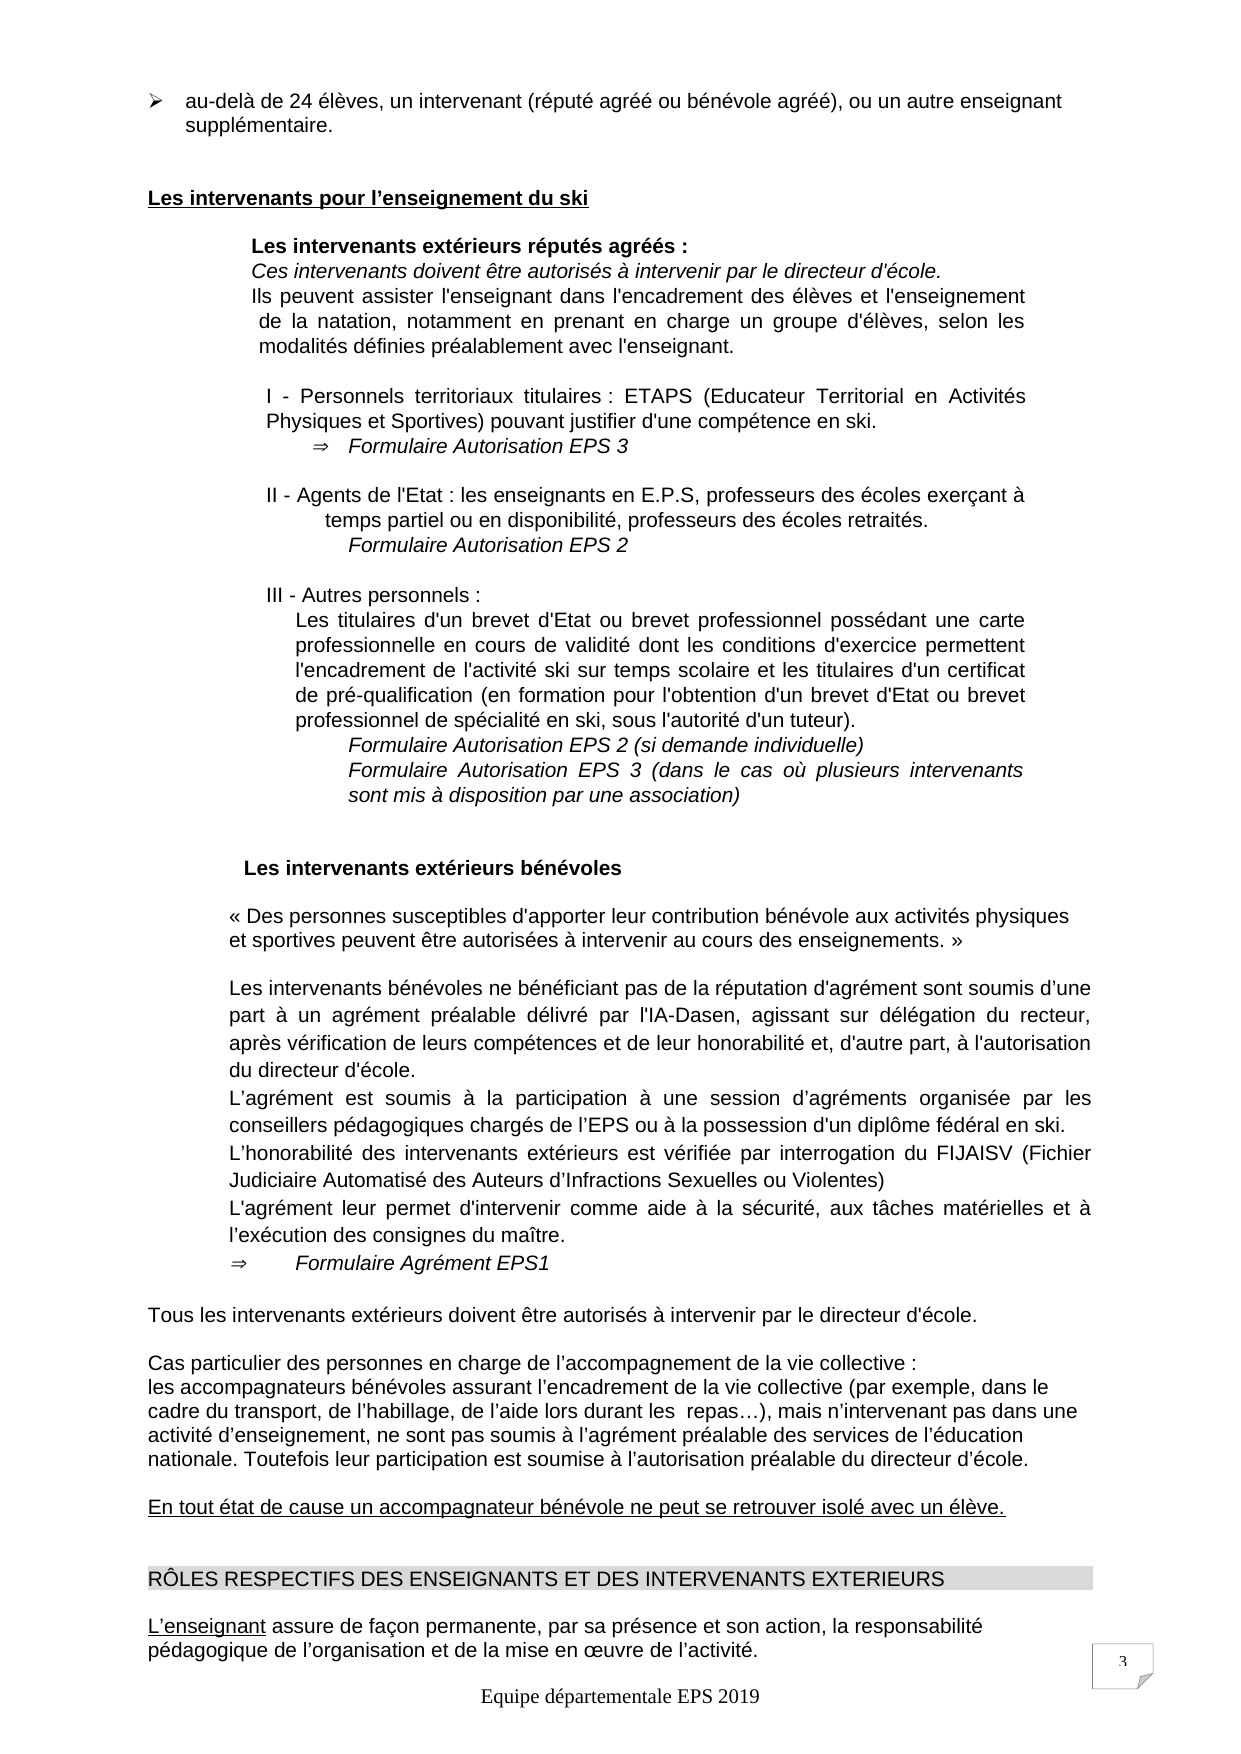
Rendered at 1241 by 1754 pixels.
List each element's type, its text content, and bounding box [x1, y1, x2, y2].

text L'agrément leur permet d'intervenir comme aide à la sécurité, aux tâches matérielles et à l’exécution des consignes du maître. [229, 1195, 1093, 1247]
text Ils peuvent assister l'enseignant dans l'encadrement des élèves et l'enseignement de la natation, notamment en prenant en charge un groupe d'élèves, selon les modalités définies préalablement avec l'enseignant. [251, 283, 1026, 358]
list Tous les intervenants extérieurs doivent être autorisés à intervenir par le directeur d'école. [148, 1303, 1093, 1327]
list En tout état de cause un accompagnateur bénévole ne peut se retrouver isolé avec un élève. [148, 1494, 1093, 1518]
list les accompagnateurs bénévoles assurant l’encadrement de la vie collective (par exemple, dans le cadre du transport, de l’habillage, de l’aide lors durant les repas…), mais n’intervenant pas dans une activité d’enseignement, ne sont pas soumis à l’agrément préalable des services de l’éducation nationale. Toutefois leur participation est soumise à l’autorisation préalable du directeur d’école. [148, 1375, 1093, 1471]
list Formulaire Autorisation EPS 2 [348, 533, 1026, 558]
list Formulaire Autorisation EPS 3 [311, 433, 1093, 458]
text L’honorabilité des intervenants extérieurs est vérifiée par interrogation du FIJAISV (Fichier Judiciaire Automatisé des Auteurs d’Infractions Sexuelles ou Violentes) [229, 1140, 1093, 1192]
text I - Personnels territoriaux titulaires : ETAPS (Educateur Territorial en Activités Physiques et Sportives) pouvant justifier d'une compétence en ski. [266, 383, 1026, 433]
text II - Agents de l'Etat : les enseignants en E.P.S, professeurs des écoles exerçant à temps partiel ou en disponibilité, professeurs des écoles retraités. [266, 483, 1026, 533]
text L’agrément est soumis à la participation à une session d’agréments organisée par les conseillers pédagogiques chargés de l’EPS ou à la possession d'un diplôme fédéral en ski. [229, 1085, 1093, 1137]
list Les intervenants pour l’enseignement du ski [148, 186, 1041, 209]
text III - Autres personnels : [221, 583, 1026, 608]
text « Des personnes susceptibles d'apporter leur contribution bénévole aux activités physiques et sportives peuvent être autorisées à intervenir au cours des enseignements. » [229, 903, 1093, 951]
text Les intervenants extérieurs réputés agréés : [251, 233, 1026, 258]
list Formulaire Agrément EPS1 [229, 1250, 1011, 1274]
list RÔLES RESPECTIFS DES ENSEIGNANTS ET DES INTERVENANTS EXTERIEURS [148, 1566, 1093, 1590]
list au-delà de 24 élèves, un intervenant (réputé agréé ou bénévole agréé), ou un autre enseignant supplémentaire. [148, 89, 1093, 137]
list Formulaire Autorisation EPS 3 (dans le cas où plusieurs intervenants sont mis à disposition par une association) [348, 758, 1026, 808]
list Formulaire Autorisation EPS 2 (si demande individuelle) [348, 733, 1026, 758]
text Les intervenants extérieurs bénévoles [244, 856, 1093, 879]
list Cas particulier des personnes en charge de l’accompagnement de la vie collective : [148, 1351, 1093, 1375]
list L’enseignant assure de façon permanente, par sa présence et son action, la responsabilité pédagogique de l’organisation et de la mise en œuvre de l’activité. [148, 1614, 1093, 1662]
text Les titulaires d'un brevet d'Etat ou brevet professionnel possédant une carte professionnelle en cours de validité dont les conditions d'exercice permettent l'encadrement de l'activité ski sur temps scolaire et les titulaires d'un certificat de pré-qualification (en formation pour l'obtention d'un brevet d'Etat ou brevet professionnel de spécialité en ski, sous l'autorité d'un tuteur). [295, 608, 1026, 733]
text Ces intervenants doivent être autorisés à intervenir par le directeur d'école. [251, 258, 1026, 283]
text Les intervenants bénévoles ne bénéficiant pas de la réputation d'agrément sont soumis d’une part à un agrément préalable délivré par l'IA-Dasen, agissant sur délégation du recteur, après vérification de leurs compétences et de leur honorabilité et, d'autre part, à l'autorisation du directeur d'école. [229, 975, 1093, 1082]
